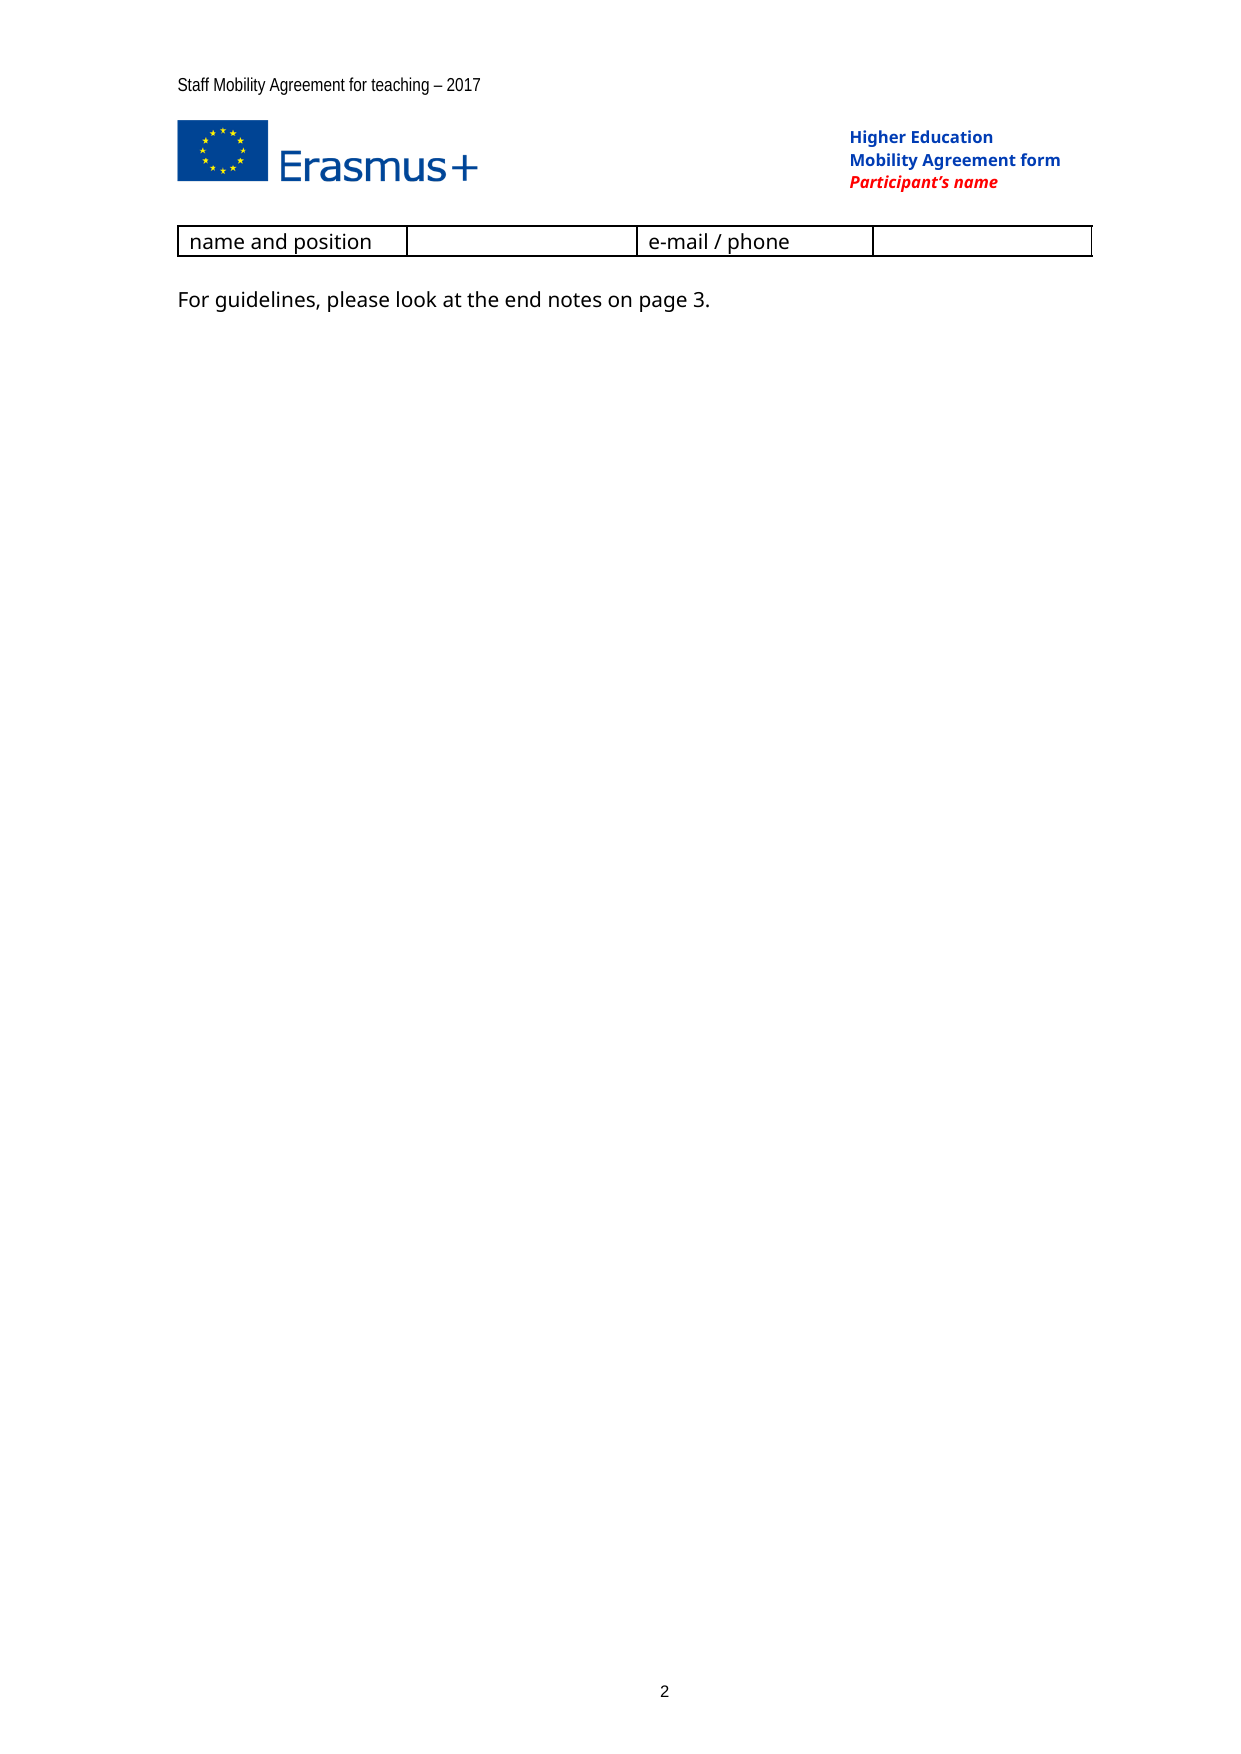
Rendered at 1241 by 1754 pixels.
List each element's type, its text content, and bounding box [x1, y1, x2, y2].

table_cell [408, 227, 636, 255]
subtitle For guidelines, please look at the end notes on page 3. [177, 257, 1092, 314]
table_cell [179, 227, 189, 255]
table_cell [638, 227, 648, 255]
picture [177, 120, 478, 182]
table_cell [874, 227, 1091, 255]
